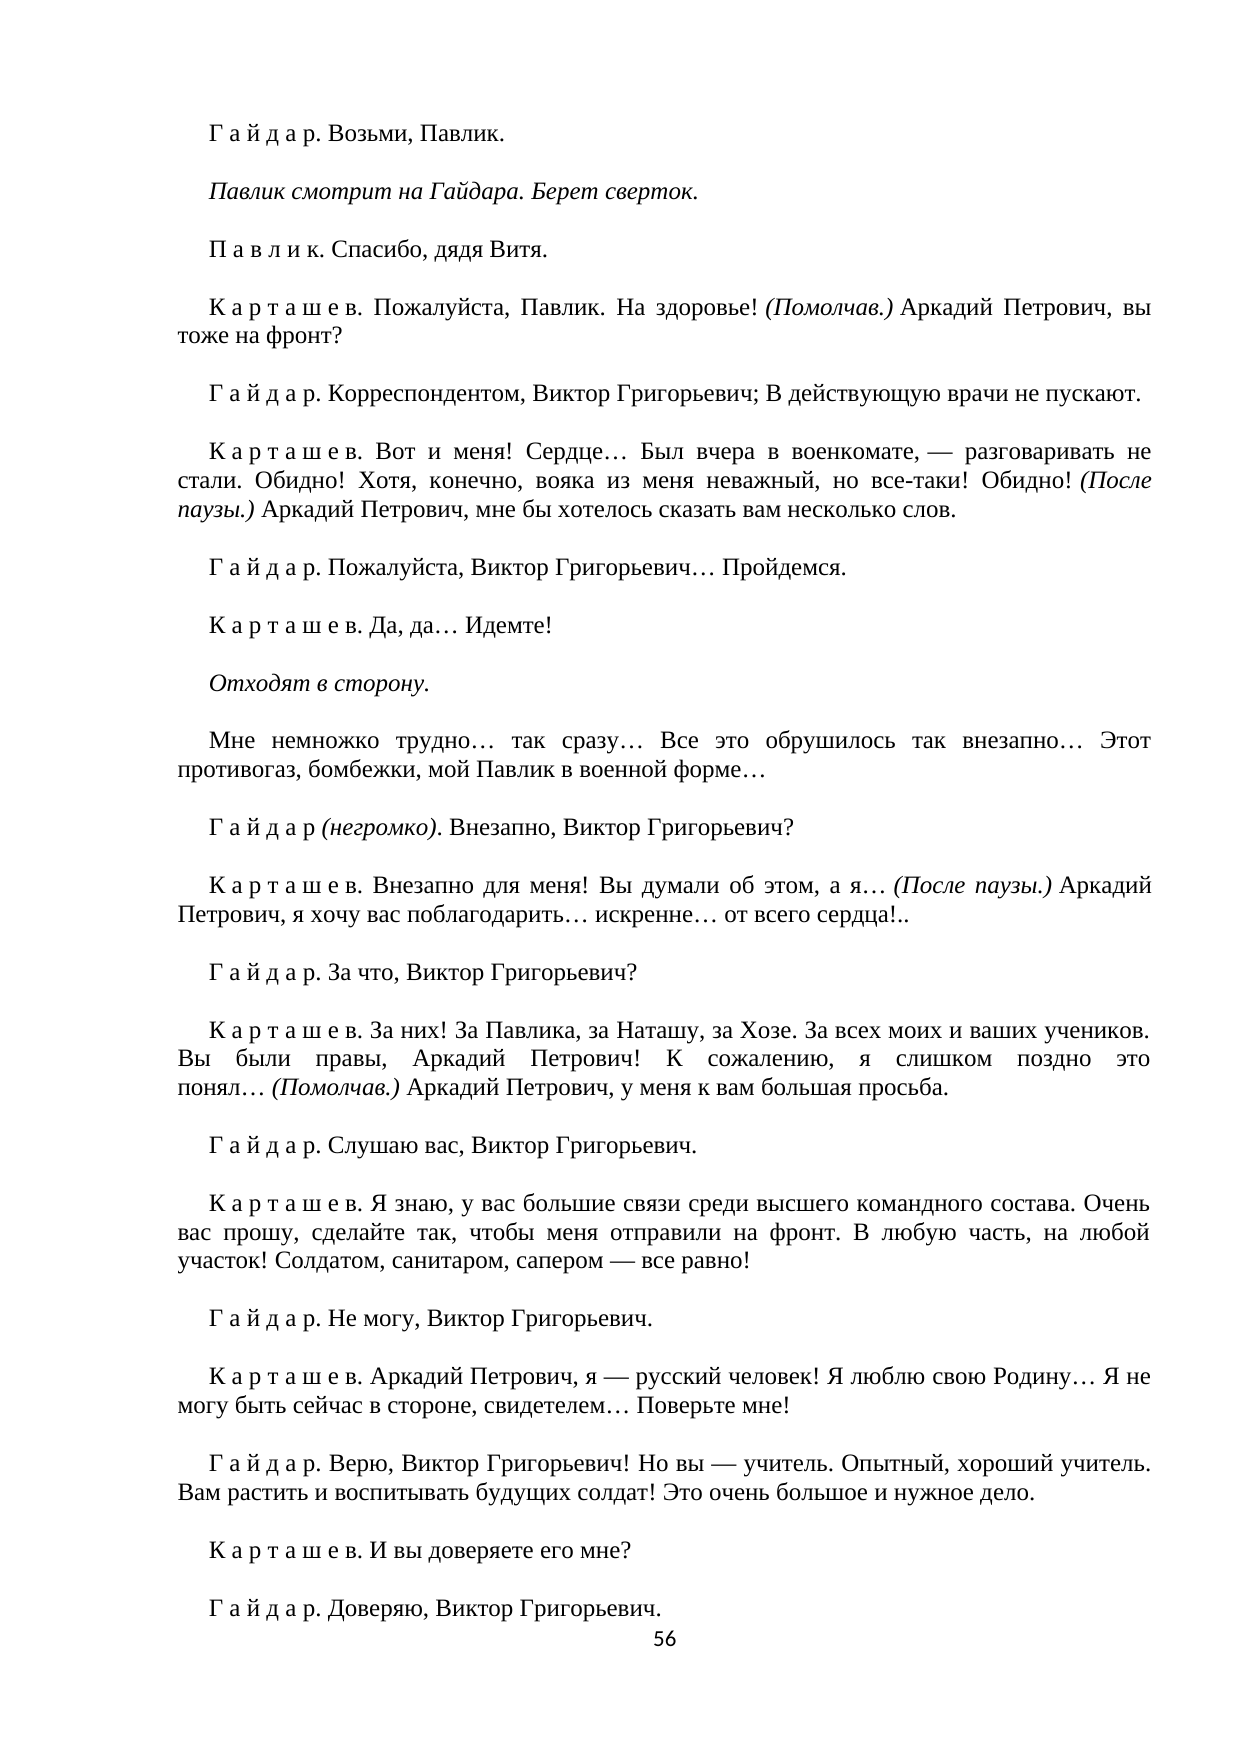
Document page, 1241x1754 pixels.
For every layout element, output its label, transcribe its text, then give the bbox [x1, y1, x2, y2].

text К а р т а ш е в. Я знаю, у вас большие связи среди высшего командного состава. Очень вас прошу, сделайте так, чтобы меня отправили на фронт. В любую часть, на любой участок! Солдатом, санитаром, сапером — все равно! [177, 1188, 1152, 1274]
text Г а й д а р. Верю, Виктор Григорьевич! Но вы — учитель. Опытный, хороший учитель. Вам растить и воспитывать будущих солдат! Это очень большое и нужное дело. [177, 1448, 1152, 1506]
text Г а й д а р (негромко). Внезапно, Виктор Григорьевич? [177, 812, 1152, 841]
text Мне немножко трудно… так сразу… Все это обрушилось так внезапно… Этот противогаз, бомбежки, мой Павлик в военной форме… [177, 726, 1152, 783]
text К а р т а ш е в. За них! За Павлика, за Наташу, за Хозе. За всех моих и ваших учеников. Вы были правы, Аркадий Петрович! К сожалению, я слишком поздно это понял… (Помолчав.) Аркадий Петрович, у меня к вам большая просьба. [177, 1015, 1152, 1101]
text К а р т а ш е в. Внезапно для меня! Вы думали об этом, а я… (После паузы.) Аркадий Петрович, я хочу вас поблагодарить… искренне… от всего сердца!.. [177, 870, 1152, 928]
text Павлик смотрит на Гайдара. Берет сверток. [177, 176, 1152, 205]
text Г а й д а р. Доверяю, Виктор Григорьевич. [177, 1593, 1152, 1621]
text Отходят в сторону. [177, 668, 1152, 696]
text К а р т а ш е в. Пожалуйста, Павлик. На здоровье! (Помолчав.) Аркадий Петрович, вы тоже на фронт? [177, 292, 1152, 349]
text К а р т а ш е в. Вот и меня! Сердце… Был вчера в военкомате, — разговаривать не стали. Обидно! Хотя, конечно, вояка из меня неважный, но все-таки! Обидно! (После паузы.) Аркадий Петрович, мне бы хотелось сказать вам несколько слов. [177, 436, 1152, 523]
text К а р т а ш е в. И вы доверяете его мне? [177, 1535, 1152, 1563]
text К а р т а ш е в. Аркадий Петрович, я — русский человек! Я люблю свою Родину… Я не могу быть сейчас в стороне, свидетелем… Поверьте мне! [177, 1361, 1152, 1419]
text Г а й д а р. Пожалуйста, Виктор Григорьевич… Пройдемся. [177, 552, 1152, 581]
text П а в л и к. Спасибо, дядя Витя. [177, 234, 1152, 263]
text Г а й д а р. Возьми, Павлик. [177, 118, 1152, 147]
text Г а й д а р. Слушаю вас, Виктор Григорьевич. [177, 1130, 1152, 1159]
text Г а й д а р. Корреспондентом, Виктор Григорьевич; В действующую врачи не пускают. [177, 378, 1152, 407]
text Г а й д а р. За что, Виктор Григорьевич? [177, 957, 1152, 986]
text Г а й д а р. Не могу, Виктор Григорьевич. [177, 1303, 1152, 1332]
text К а р т а ш е в. Да, да… Идемте! [177, 610, 1152, 638]
